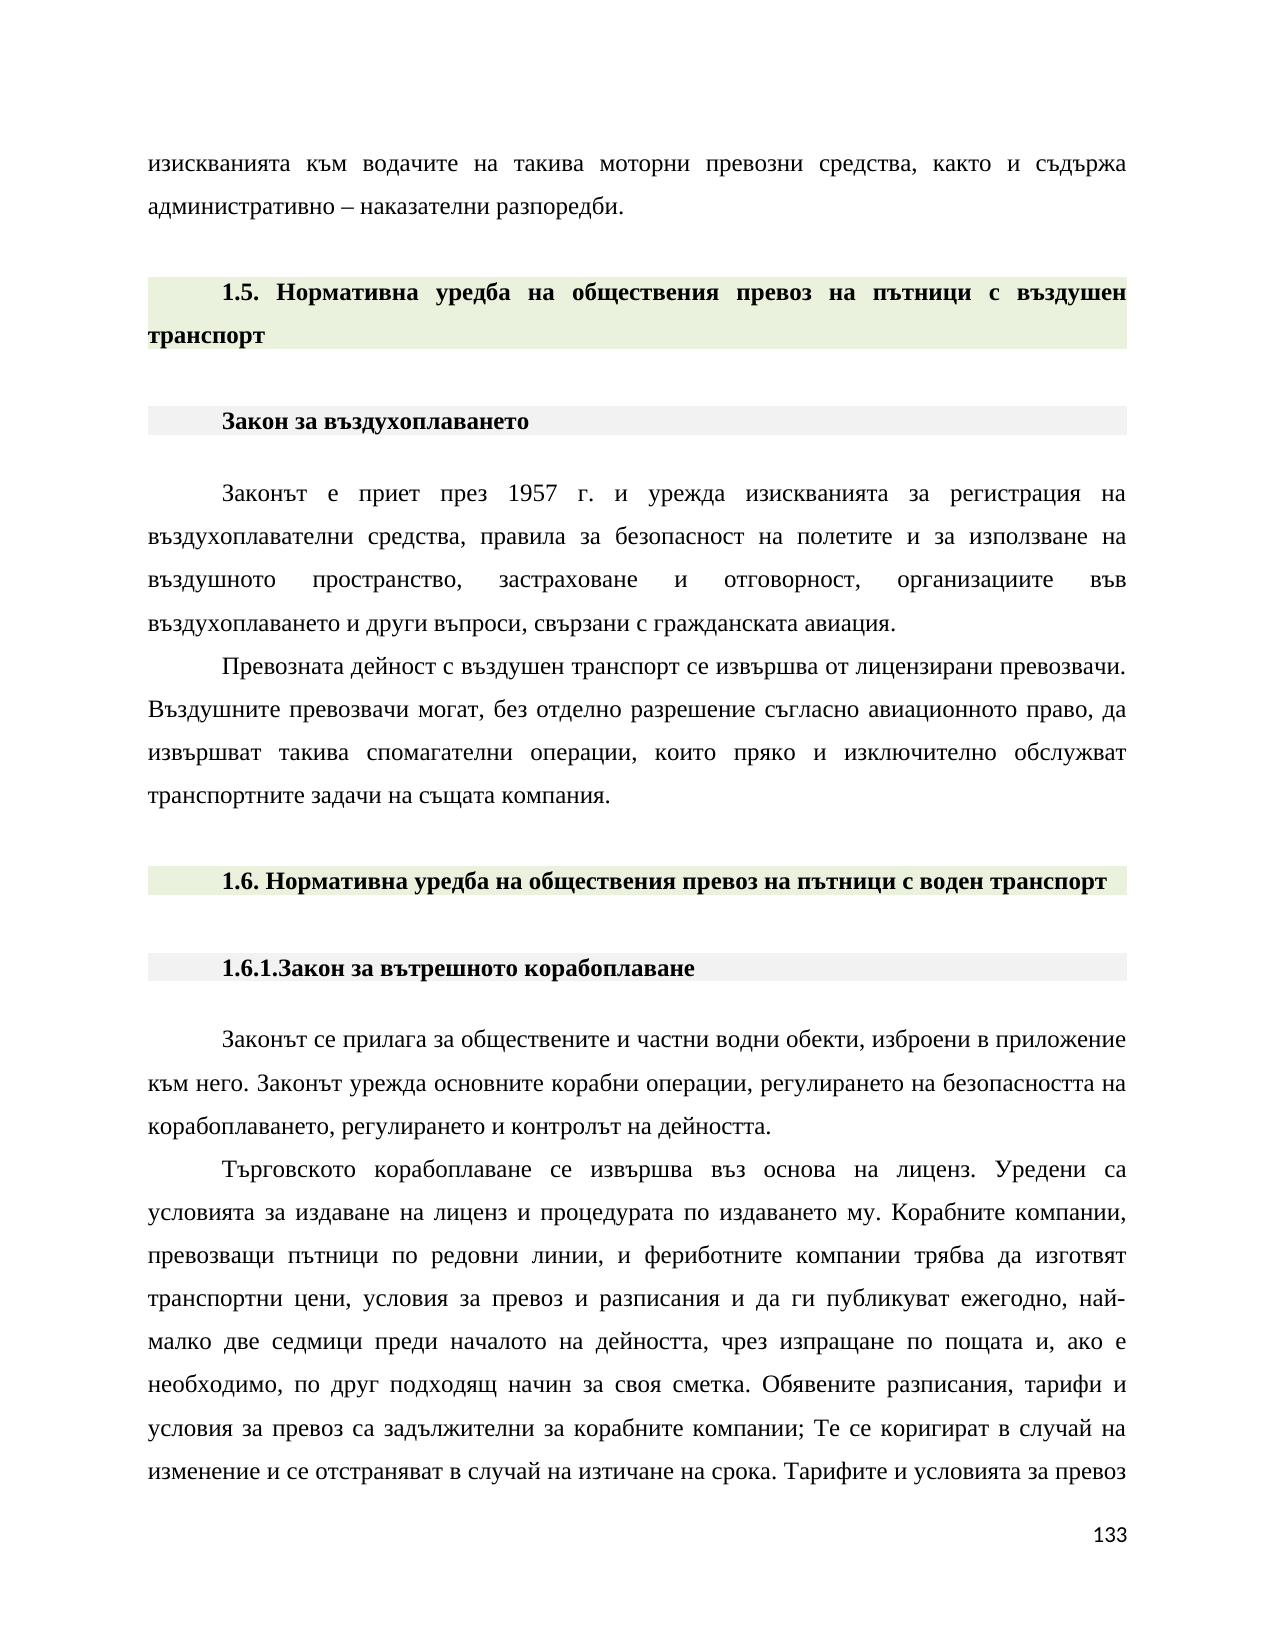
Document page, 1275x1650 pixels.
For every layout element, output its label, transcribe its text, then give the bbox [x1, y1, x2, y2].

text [148, 1154, 1127, 1484]
subtitle 1.6. Нормативна уредба на обществения превоз на пътници с воден транспорт [148, 866, 1127, 895]
subtitle 1.6.1.Закон за вътрешното корабоплаване [148, 953, 1127, 981]
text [148, 148, 1127, 219]
subtitle Закон за въздухоплаването [148, 406, 1127, 435]
text Законът се прилага за обществените и частни водни обекти, изброени в приложение към него. Законът урежда основните корабни операции, регулирането на безопасността на корабоплаването, регулирането и контролът на дейността. [148, 1024, 1127, 1139]
text Законът е приет през 1957 г. и урежда изискванията за регистрация на въздухоплавателни средства, правила за безопасност на полетите и за използване на въздушното пространство, застраховане и отговорност, организациите във въздухоплаването и други въпроси, свързани с гражданската авиация. [148, 478, 1127, 636]
subtitle 1.5. Нормативна уредба на обществения превоз на пътници с въздушен транспорт [148, 277, 1127, 349]
text Превозната дейност с въздушен транспорт се извършва от лицензирани превозвачи. Въздушните превозвачи могат, без отделно разрешение съгласно авиационното право, да извършват такива спомагателни операции, които пряко и изключително обслужват транспортните задачи на същата компания. [148, 651, 1127, 809]
